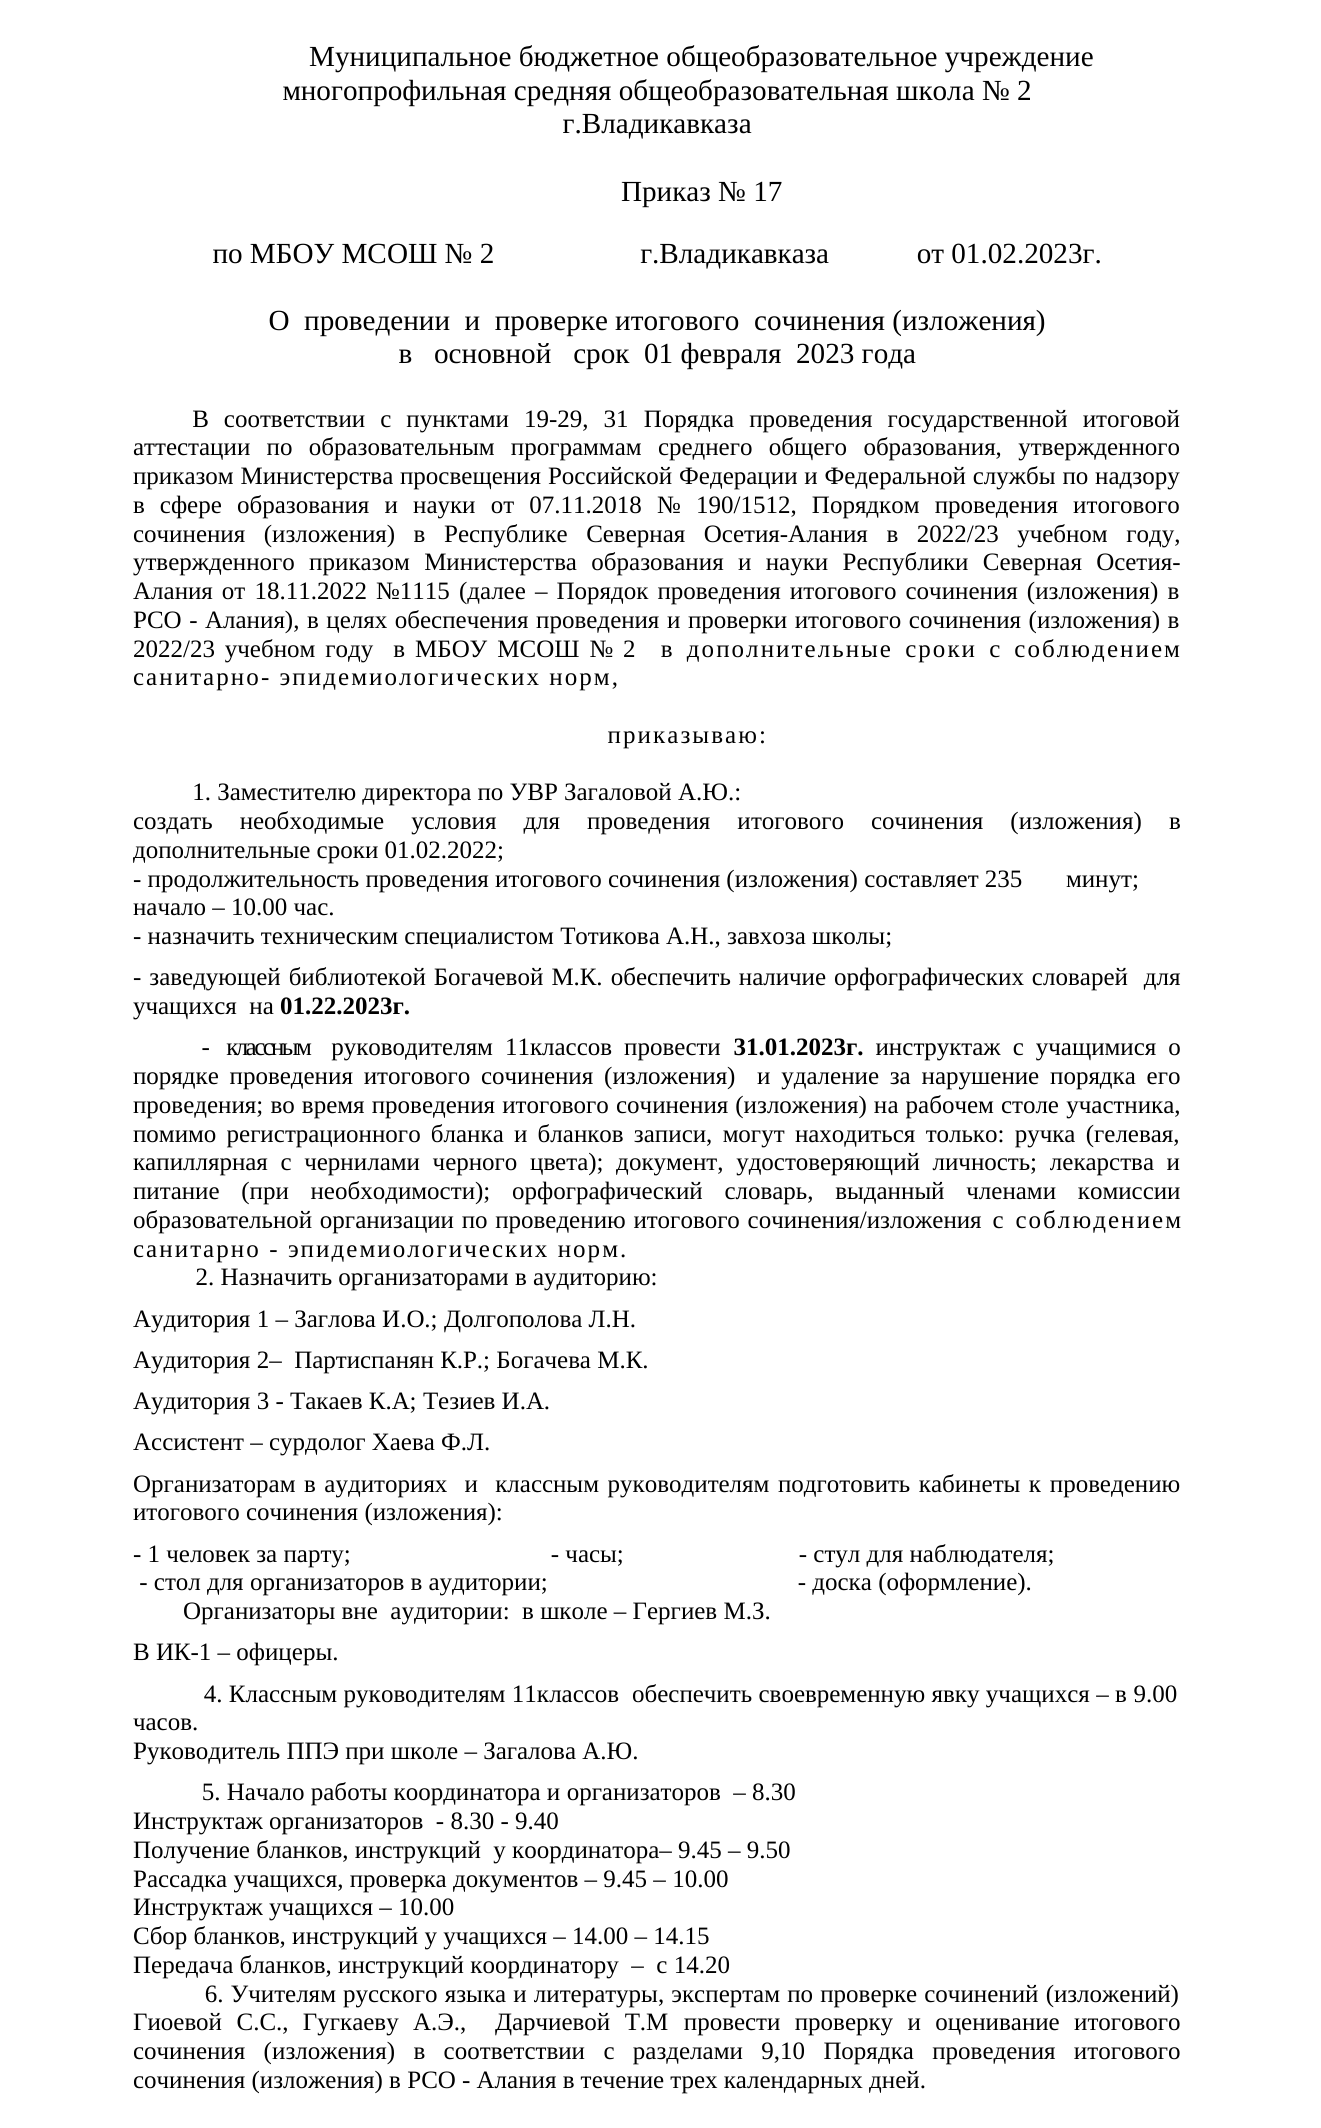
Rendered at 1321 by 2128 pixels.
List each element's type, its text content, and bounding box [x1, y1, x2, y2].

list В ИК-1 – офицеры. [133, 1637, 1181, 1666]
list создать необходимые условия для проведения итогового сочинения (изложения) в дополнительные сроки 01.02.2022; [133, 806, 1181, 864]
text 5. Начало работы координатора и организаторов – 8.30 Инструктаж организаторов - 8.30 - 9.40 Получение бланков, инструкций у координатора– 9.45 – 9.50 Рассадка учащихся, проверка документов – 9.45 – 10.00 Инструктаж учащихся – 10.00 Сбор бланков, инструкций у учащихся – 14.00 – 14.15 Передача бланков, инструкций координатору – с 14.20 [133, 1777, 1181, 1979]
list Организаторам в аудиториях и классным руководителям подготовить кабинеты к проведению итогового сочинения (изложения): [133, 1469, 1181, 1526]
text 6. Учителям русского языка и литературы, экспертам по проверке сочинений (изложений) Гиоевой С.С., Гугкаеву А.Э., Дарчиевой Т.М провести проверку и оценивание итогового сочинения (изложения) в соответствии с разделами 9,10 Порядка проведения итогового сочинения (изложения) в РСО - Алания в течение трех календарных дней. [133, 1979, 1181, 2094]
text 4. Классным руководителям 11классов обеспечить своевременную явку учащихся – в 9.00 часов. [133, 1679, 1178, 1736]
text Ассистент – сурдолог Хаева Ф.Л. [133, 1427, 1181, 1456]
text - классным руководителям 11классов провести 31.01.2023г. инструктаж с учащимися о порядке проведения итогового сочинения (изложения) и удаление за нарушение порядка его проведения; во время проведения итогового сочинения (изложения) на рабочем столе участника, помимо регистрационного бланка и бланков записи, могут находиться только: ручка (гелевая, капиллярная с чернилами черного цвета); документ, удостоверяющий личность; лекарства и питание (при необходимости); орфографический словарь, выданный членами комиссии образовательной организации по проведению итогового сочинения/изложения с соблюдением санитарно - эпидемиологических норм. [133, 1032, 1181, 1262]
list - заведующей библиотекой Богачевой М.К. обеспечить наличие орфографических словарей для учащихся на 01.22.2023г. [133, 962, 1181, 1020]
list - продолжительность проведения итогового сочинения (изложения) составляет 235 минут; начало – 10.00 час. - назначить техническим специалистом Тотикова А.Н., завхоза школы; [133, 864, 1181, 950]
text О проведении и проверке итогового сочинения (изложения) в основной срок 01 февраля 2023 года [133, 303, 1181, 370]
text 1. Заместителю директора по УВР Загаловой А.Ю.: [133, 777, 1176, 806]
text Аудитория 3 - Такаев К.А; Тезиев И.А. [133, 1386, 1181, 1415]
list 2. Назначить организаторами в аудиторию: [133, 1262, 1181, 1291]
list Организаторы вне аудитории: в школе – Гергиев М.З. [133, 1596, 1181, 1625]
text Муниципальное бюджетное общеобразовательное учреждение многопрофильная средняя общеобразовательная школа № 2 г.Владикавказа [133, 39, 1181, 140]
list - 1 человек за парту; - часы; - стул для наблюдателя; [133, 1539, 1181, 1567]
text по МБОУ МСОШ № 2 г.Владикавказа от 01.02.2023г. [133, 236, 1181, 269]
list Руководитель ППЭ при школе – Загалова А.Ю. [133, 1736, 1181, 1765]
text В соответствии с пунктами 19-29, 31 Порядка проведения государственной итоговой аттестации по образовательным программам среднего общего образования, утвержденного приказом Министерства просвещения Российской Федерации и Федеральной службы по надзору в сфере образования и науки от 07.11.2018 № 190/1512, Порядком проведения итогового сочинения (изложения) в Республике Северная Осетия-Алания в 2022/23 учебном году, утвержденного приказом Министерства образования и науки Республики Северная Осетия-Алания от 18.11.2022 №1115 (далее – Порядок проведения итогового сочинения (изложения) в РСО - Алания), в целях обеспечения проведения и проверки итогового сочинения (изложения) в 2022/23 учебном году в МБОУ МСОШ № 2 в дополнительные сроки с соблюдением санитарно- эпидемиологических норм, [133, 404, 1181, 691]
text Аудитория 2– Партиспанян К.Р.; Богачева М.К. [133, 1345, 1181, 1374]
list - стол для организаторов в аудитории; - доска (оформление). [133, 1567, 1181, 1596]
text Аудитория 1 – Заглова И.О.; Долгополова Л.Н. [133, 1304, 1181, 1332]
text Приказ № 17 [133, 174, 1181, 207]
text приказываю: [133, 720, 1181, 749]
